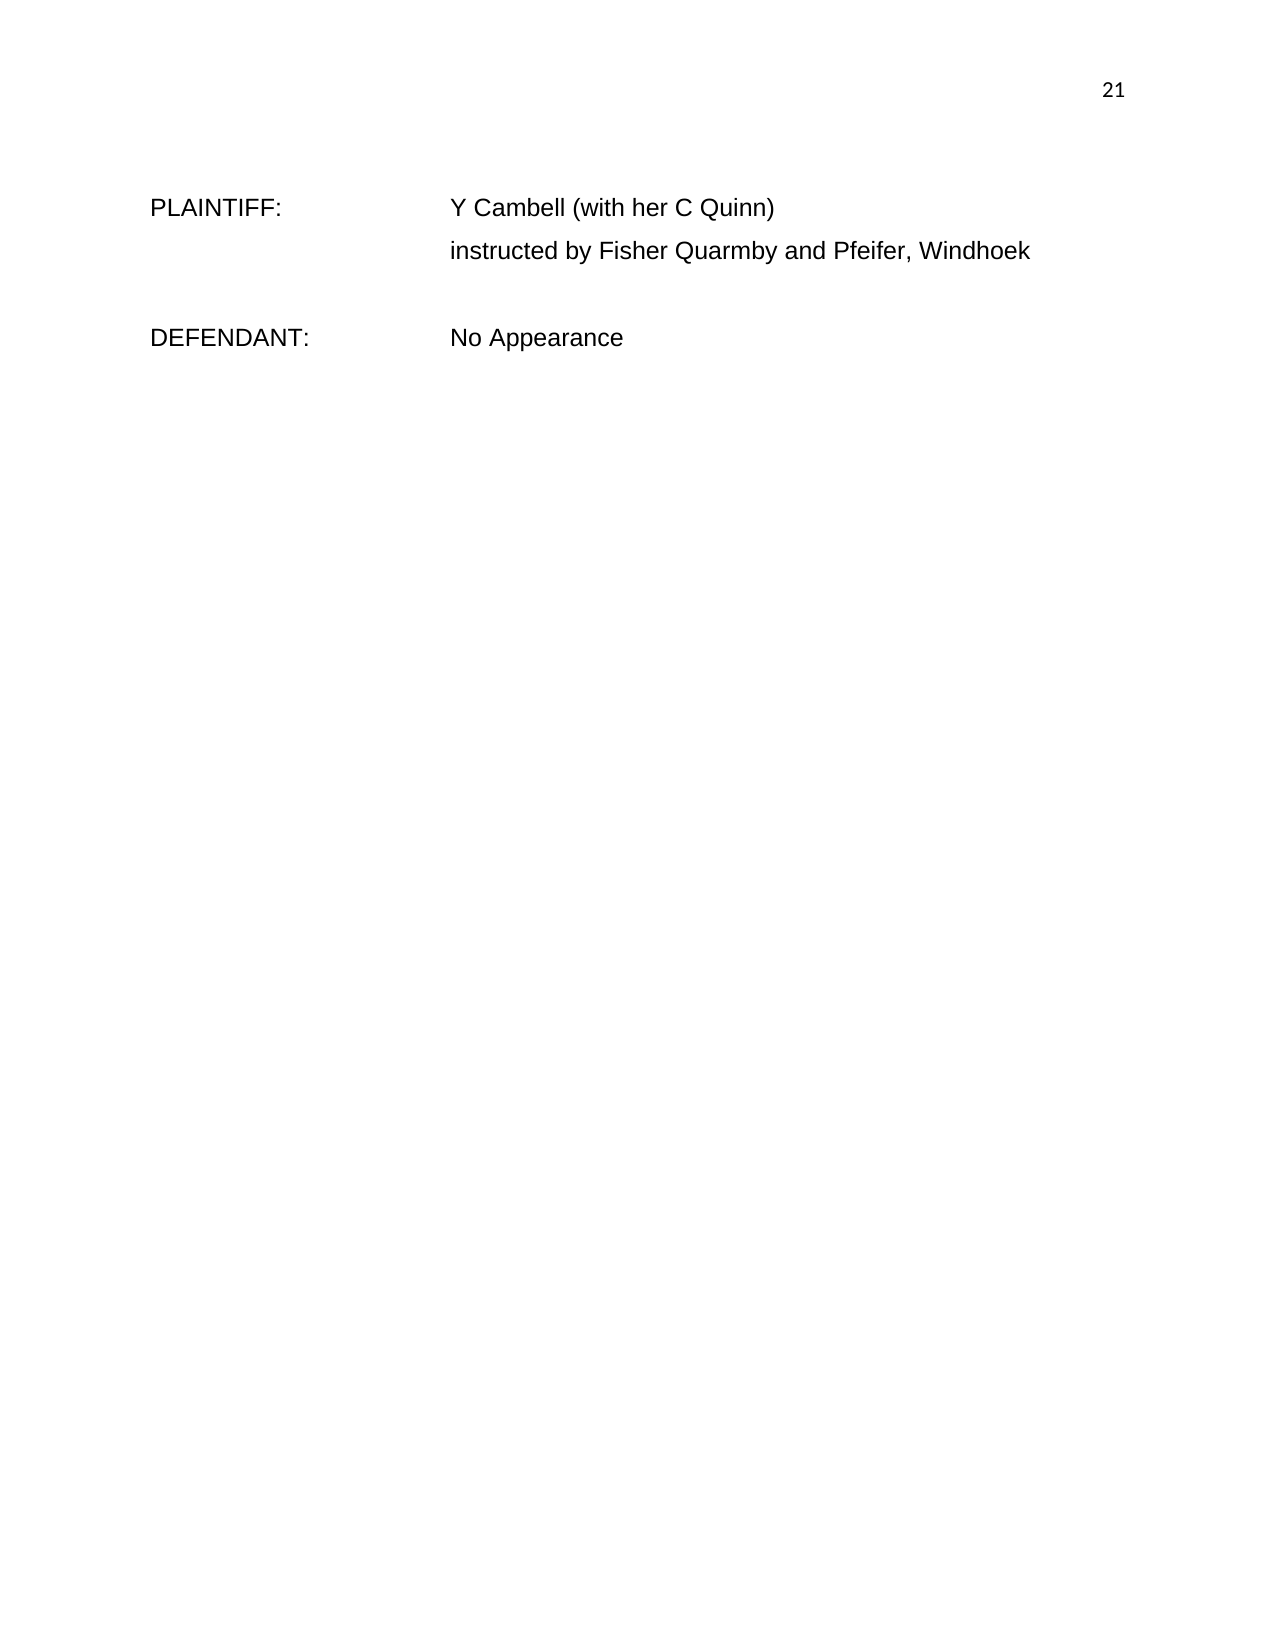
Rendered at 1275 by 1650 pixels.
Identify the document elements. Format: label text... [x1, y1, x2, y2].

text PLAINTIFF: Y Cambell (with her C Quinn) [150, 193, 1125, 222]
text instructed by Fisher Quarmby and Pfeifer, Windhoek [150, 236, 1125, 265]
text DEFENDANT: No Appearance [150, 322, 1125, 351]
